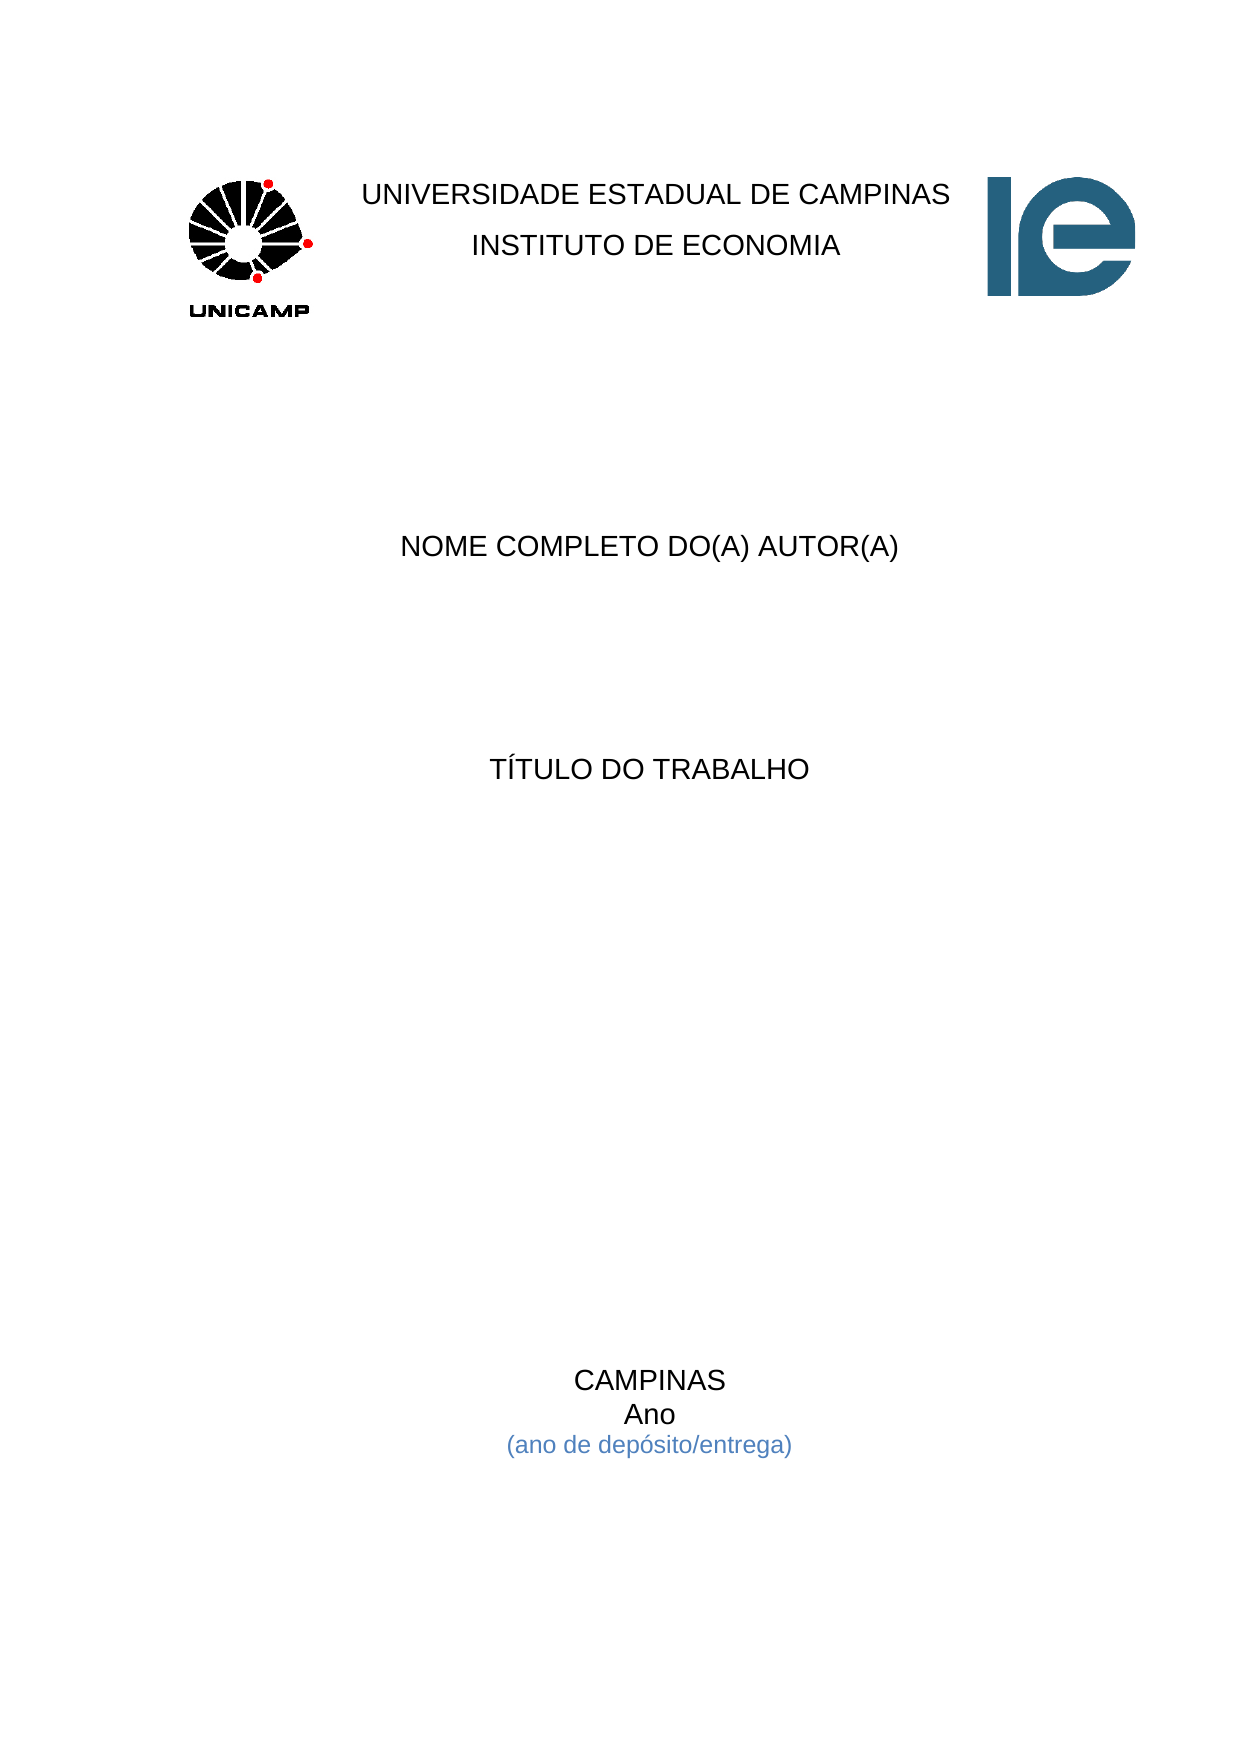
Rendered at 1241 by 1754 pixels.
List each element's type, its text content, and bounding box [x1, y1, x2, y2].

text INSTITUTO DE ECONOMIA [325, 227, 987, 261]
text NOME COMPLETO DO(A) AUTOR(A) [177, 529, 1122, 563]
picture [176, 177, 325, 331]
text UNIVERSIDADE ESTADUAL DE CAMPINAS [325, 177, 987, 211]
picture [987, 177, 1136, 296]
text (ano de depósito/entrega) [177, 1430, 1122, 1459]
text CAMPINAS [177, 1363, 1122, 1397]
text TÍTULO DO TRABALHO [177, 752, 1122, 786]
text Ano [177, 1397, 1122, 1430]
